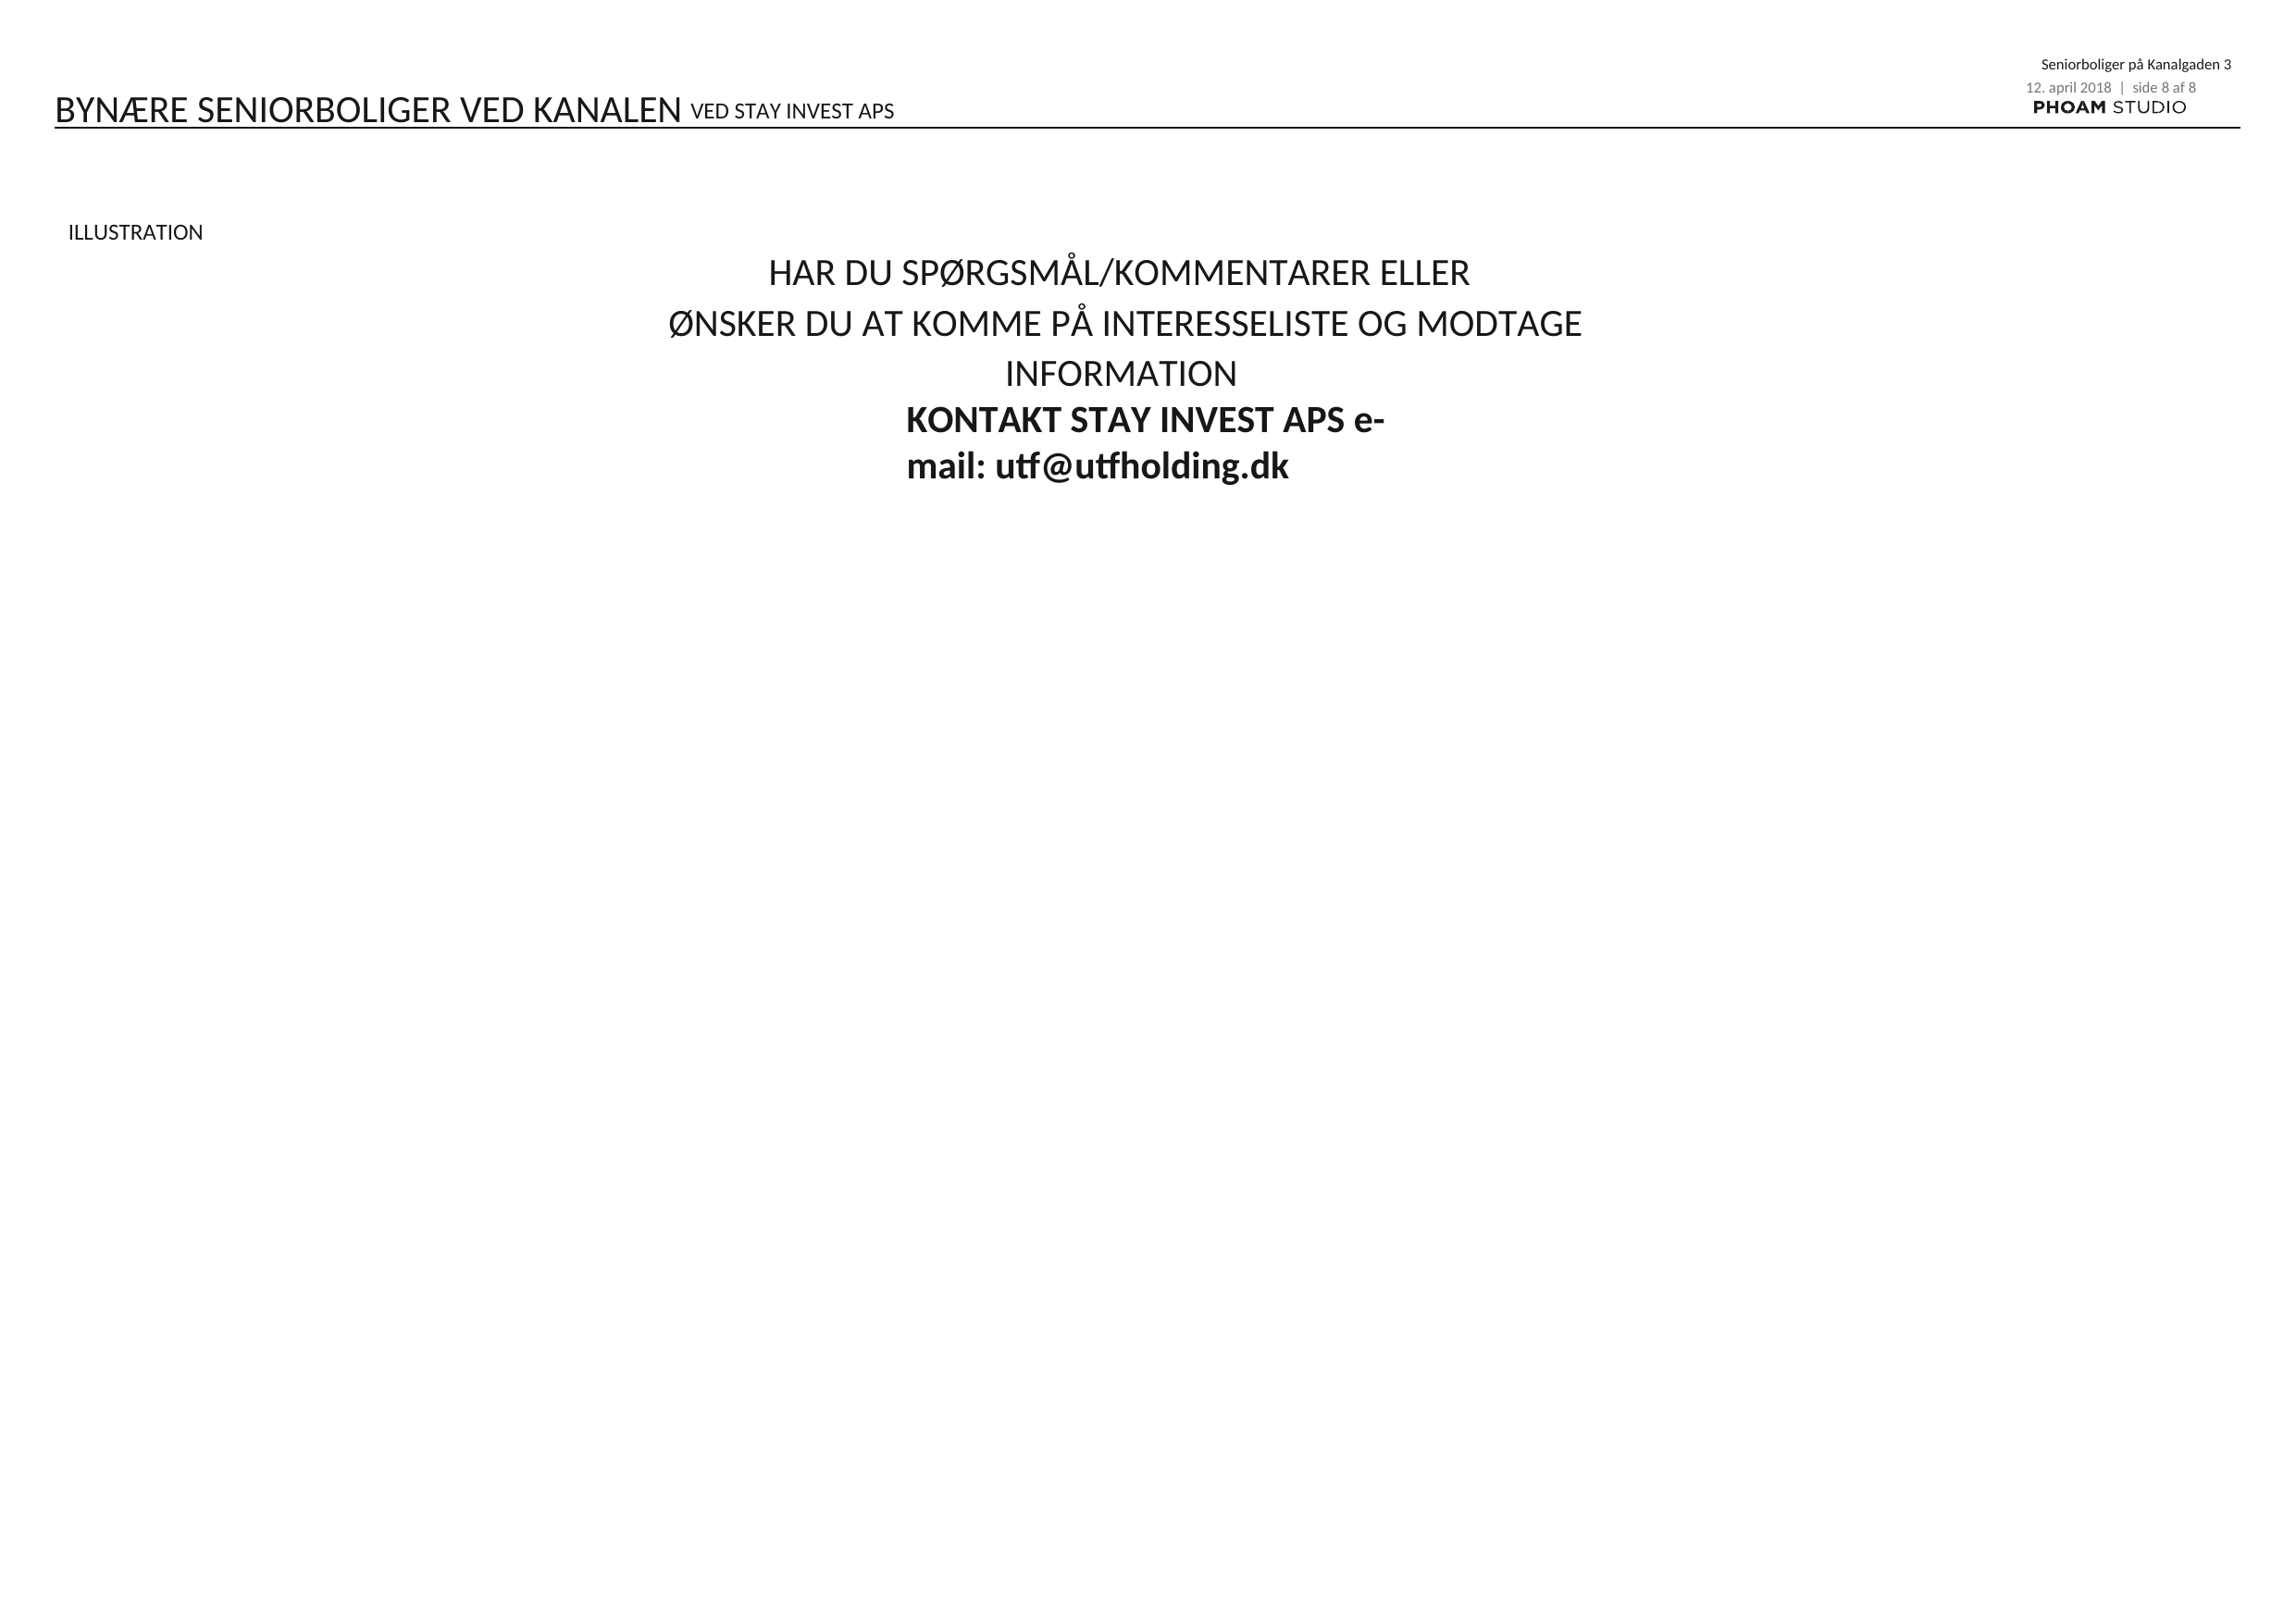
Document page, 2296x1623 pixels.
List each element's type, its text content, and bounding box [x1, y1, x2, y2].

subtitle ILLUSTRATION [68, 217, 1857, 245]
text INFORMATION KONTAKT STAY INVEST APS e-mail: utf@utfholding.dk [906, 350, 1402, 488]
text ØNSKER DU AT KOMME PÅ INTERESSELISTE OG MODTAGE [668, 299, 1857, 346]
text HAR DU SPØRGSMÅL/KOMMENTARER ELLER [382, 248, 1857, 295]
